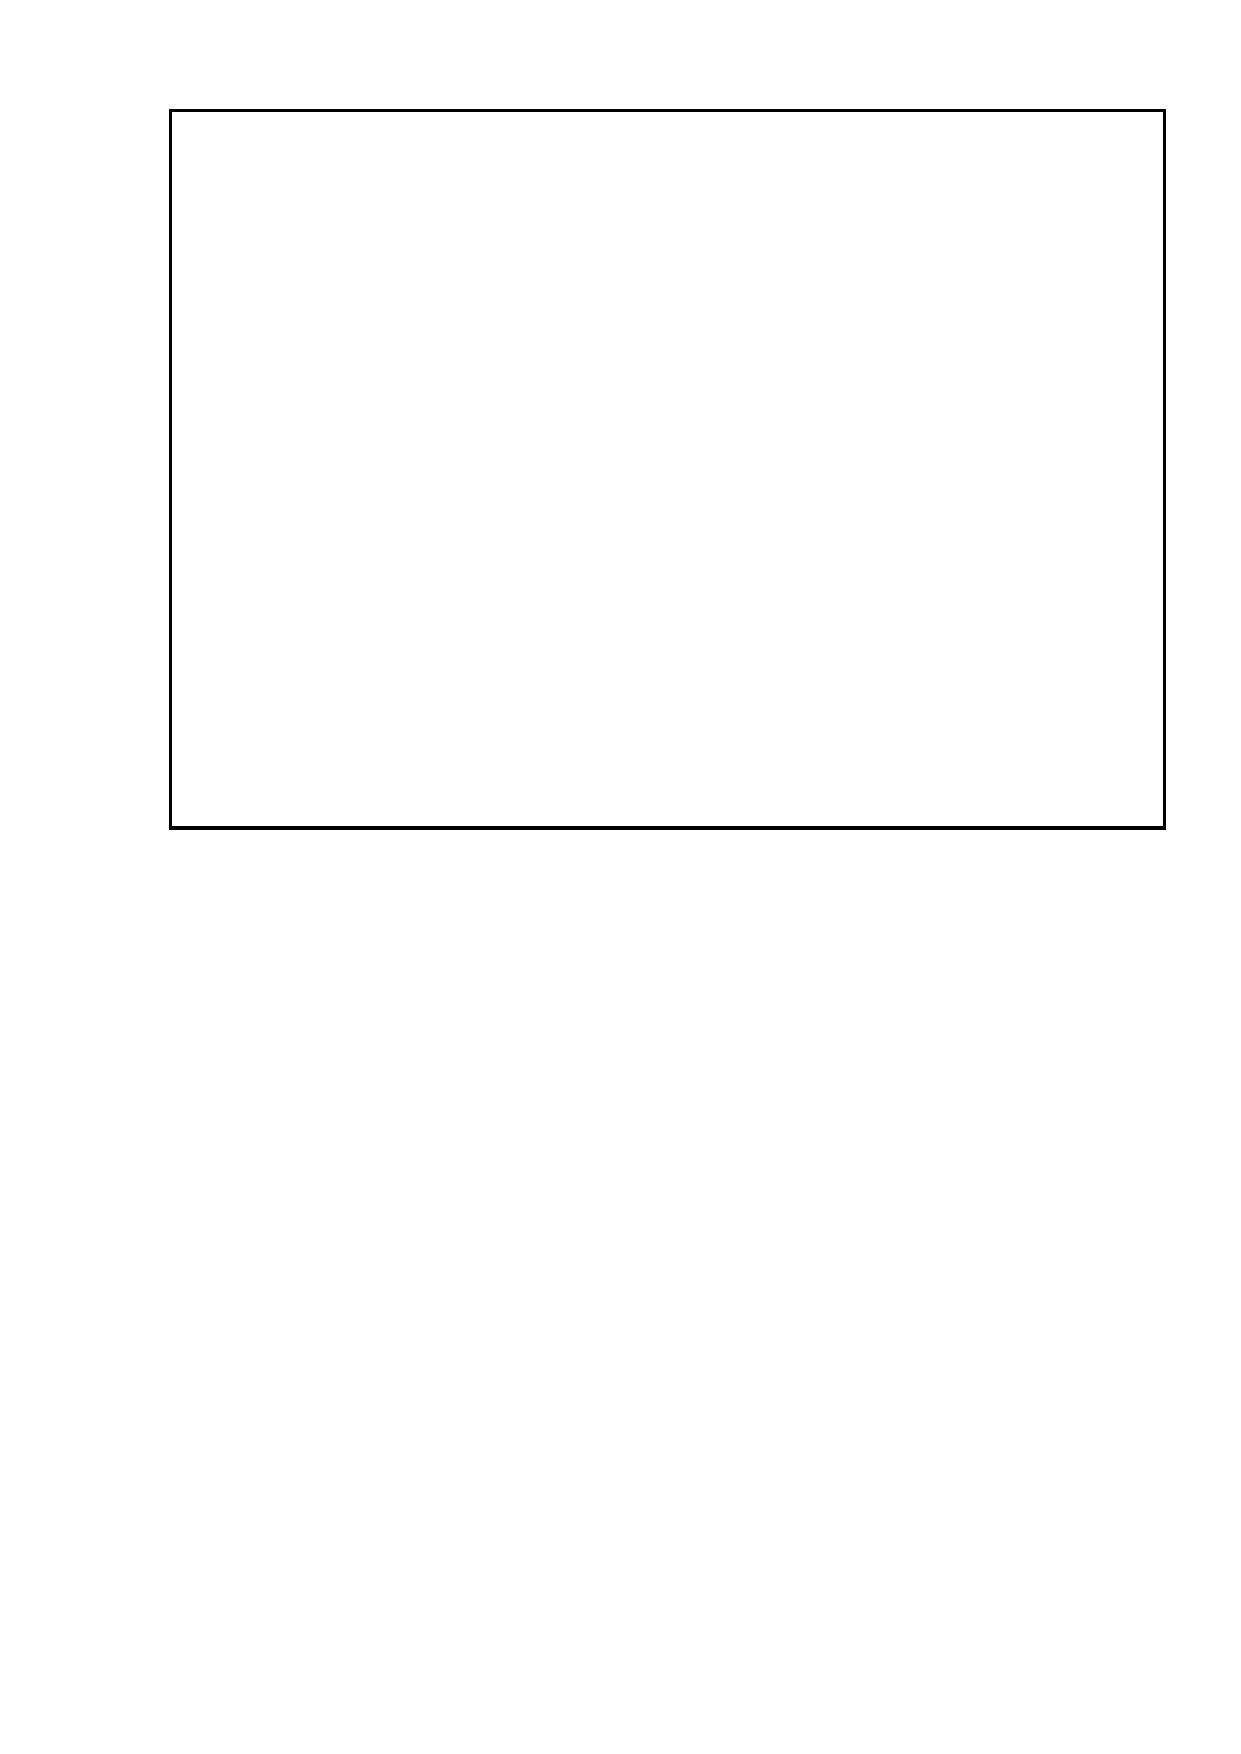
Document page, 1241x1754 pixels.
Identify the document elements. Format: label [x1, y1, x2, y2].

table_cell [172, 112, 1163, 826]
